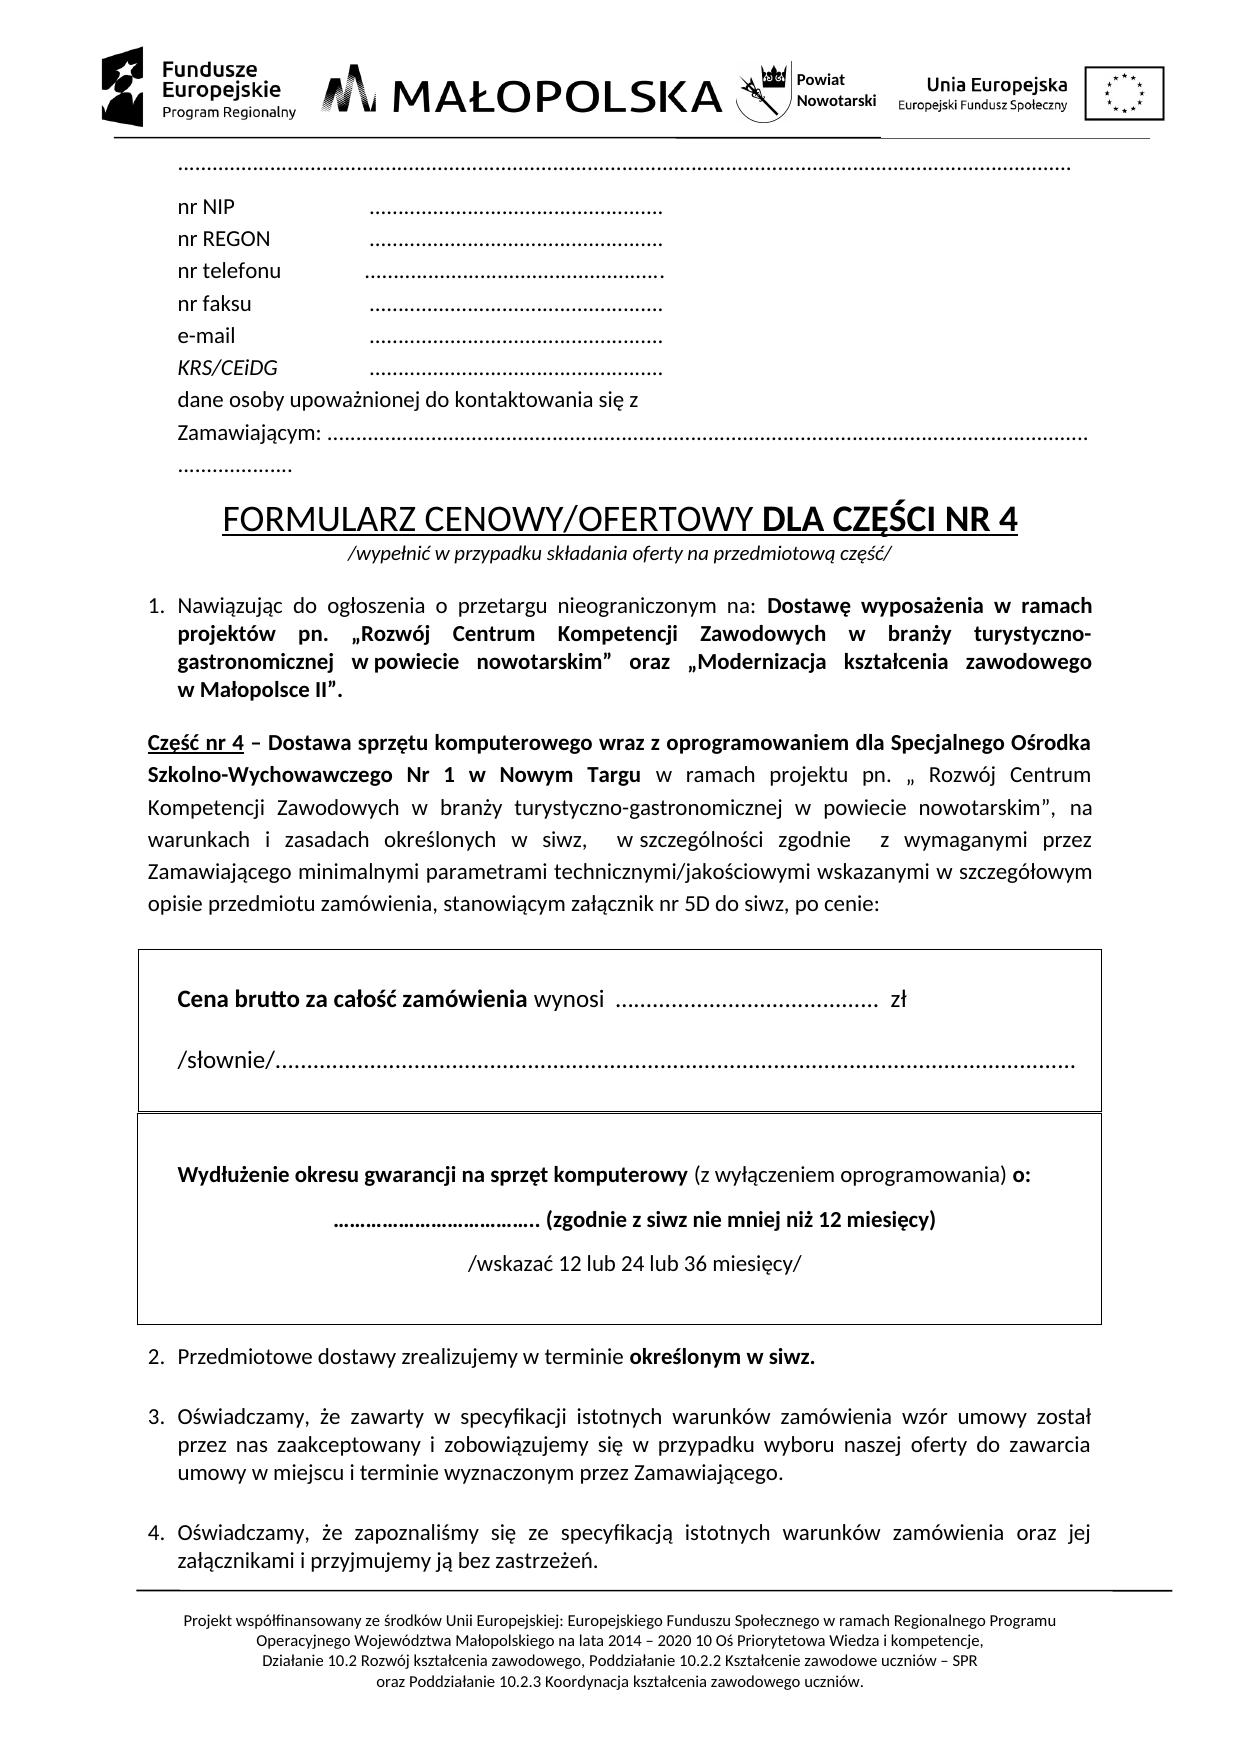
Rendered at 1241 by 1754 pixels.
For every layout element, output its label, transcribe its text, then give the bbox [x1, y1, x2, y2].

text Część nr 4 – Dostawa sprzętu komputerowego wraz z oprogramowaniem dla Specjalnego Ośrodka Szkolno-Wychowawczego Nr 1 w Nowym Targu w ramach projektu pn. „ Rozwój Centrum Kompetencji Zawodowych w branży turystyczno-gastronomicznej w powiecie nowotarskim”, na warunkach i zasadach określonych w siwz, w szczególności zgodnie z wymaganymi przez Zamawiającego minimalnymi parametrami technicznymi/jakościowymi wskazanymi w szczegółowym opisie przedmiotu zamówienia, stanowiącym załącznik nr 5D do siwz, po cenie: [148, 728, 1093, 917]
text nr REGON ................................................... [148, 224, 1093, 252]
list Przedmiotowe dostawy zrealizujemy w terminie określonym w siwz. [148, 1342, 1093, 1370]
text /wypełnić w przypadku składania oferty na przedmiotową część/ [148, 540, 1093, 566]
picture [881, 48, 1182, 138]
text Wydłużenie okresu gwarancji na sprzęt komputerowy (z wyłączeniem oprogramowania) o: [138, 1157, 1101, 1188]
text ……………………………….. (zgodnie z siwz nie mniej niż 12 miesięcy) [138, 1202, 1101, 1233]
list Oświadczamy, że zapoznaliśmy się ze specyfikacją istotnych warunków zamówienia oraz jej załącznikami i przyjmujemy ją bez zastrzeżeń. [148, 1518, 1093, 1574]
text /wskazać 12 lub 24 lub 36 miesięcy/ [138, 1246, 1101, 1278]
text nr NIP ................................................... [148, 192, 1093, 220]
text KRS/CEiDG ................................................... [148, 353, 1093, 381]
list Nawiązując do ogłoszenia o przetargu nieograniczonym na: Dostawę wyposażenia w ramach projektów pn. „Rozwój Centrum Kompetencji Zawodowych w branży turystyczno-gastronomicznej w powiecie nowotarskim” oraz „Modernizacja kształcenia zawodowego w Małopolsce II”. [148, 591, 1093, 703]
text Cena brutto za całość zamówienia wynosi …....................................... zł [148, 983, 1093, 1013]
text /słownie/............................................................................................................................... [148, 1044, 1093, 1074]
text dane osoby upoważnionej do kontaktowania się z Zamawiającym: ........................................................................................................................................................ [177, 385, 1093, 478]
picture [81, 26, 729, 147]
text nr faksu ................................................... [148, 289, 1093, 317]
list Oświadczamy, że zawarty w specyfikacji istotnych warunków zamówienia wzór umowy został przez nas zaakceptowany i zobowiązujemy się w przypadku wyboru naszej oferty do zawarcia umowy w miejscu i terminie wyznaczonym przez Zamawiającego. [148, 1402, 1093, 1486]
text FORMULARZ CENOWY/OFERTOWY DLA CZĘŚCI NR 4 [148, 494, 1093, 540]
text e-mail ................................................... [148, 321, 1093, 349]
text nr telefonu .................................................... [148, 257, 1093, 285]
